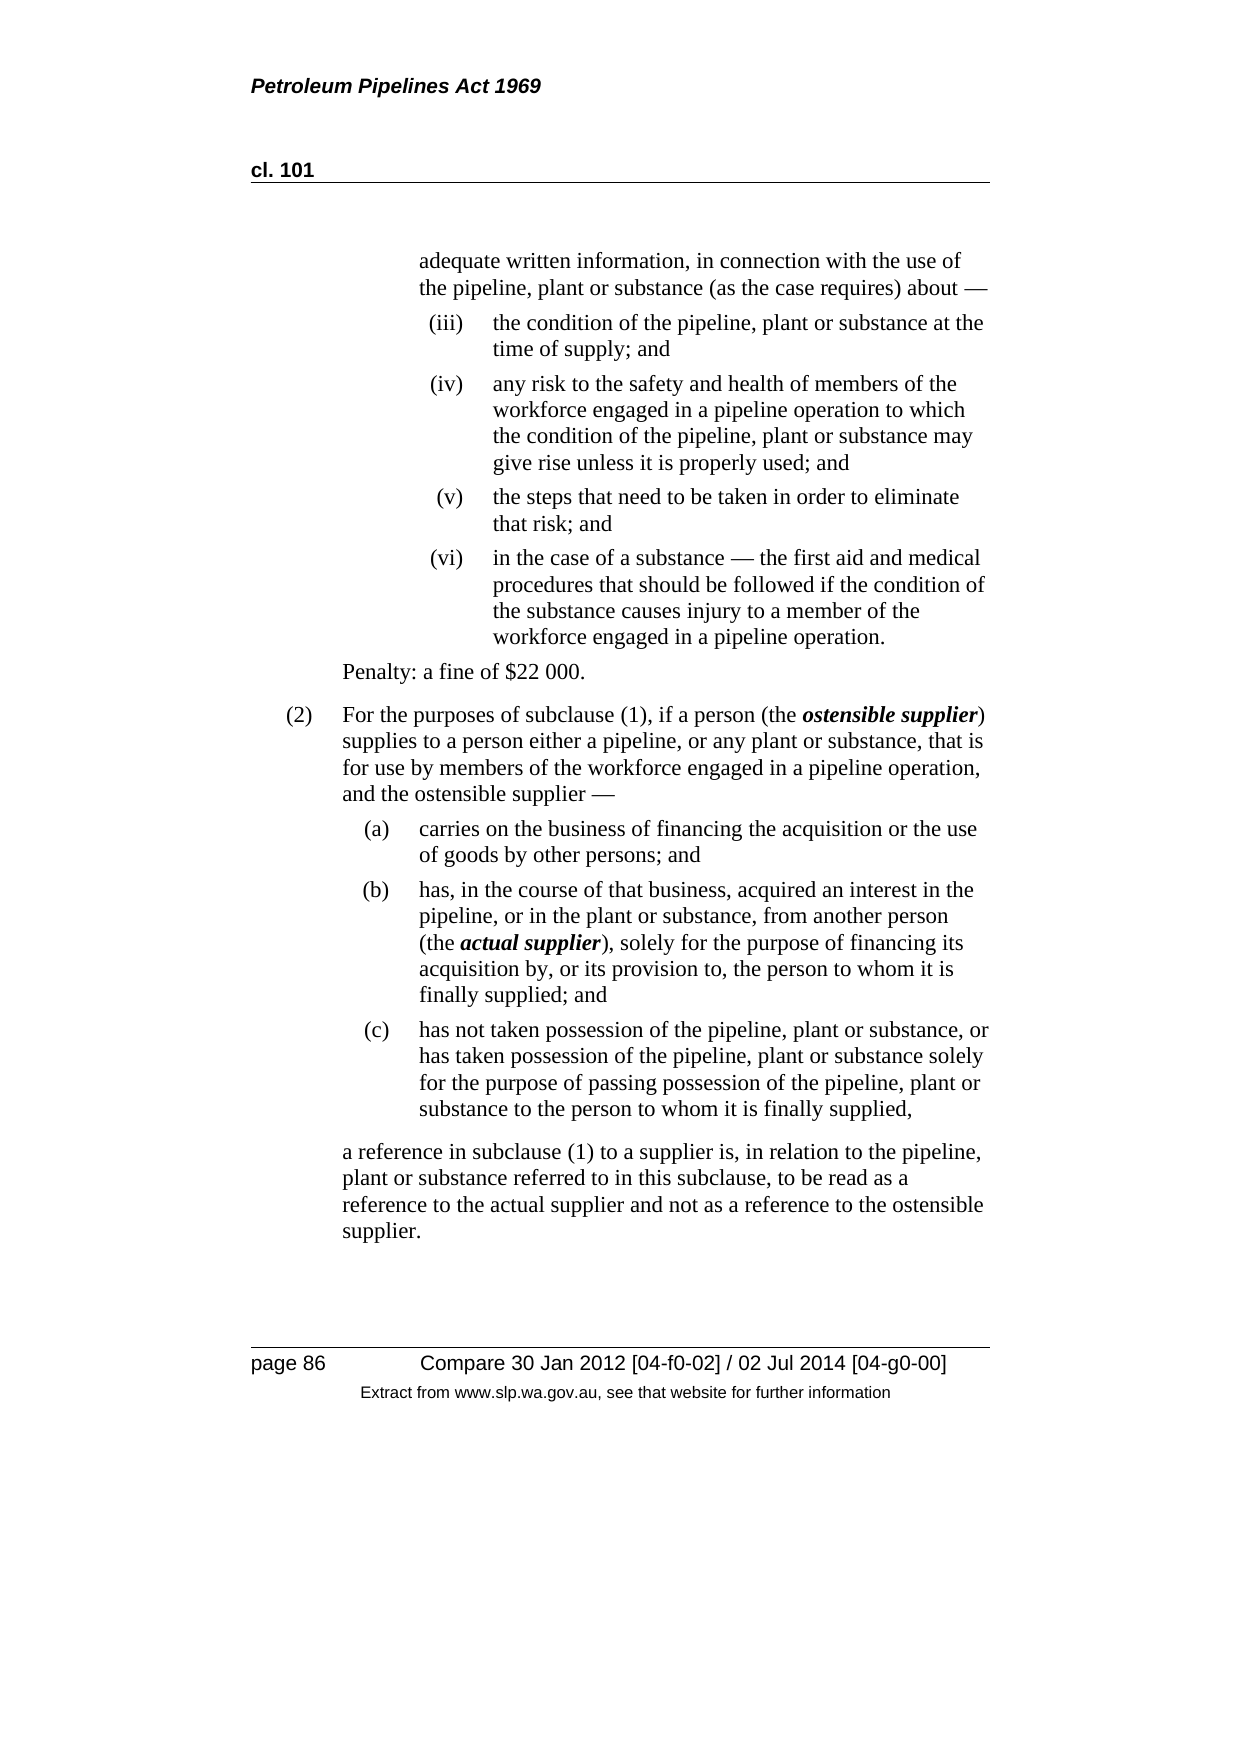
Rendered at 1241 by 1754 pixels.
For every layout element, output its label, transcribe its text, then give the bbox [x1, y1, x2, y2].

text Penalty: a fine of $22 000. [251, 658, 990, 684]
text (v) the steps that need to be taken in order to eliminate that risk; and [251, 483, 990, 536]
text (2) For the purposes of subclause (1), if a person (the ostensible supplier) supplies to a person either a pipeline, or any plant or substance, that is for use by members of the workforce engaged in a pipeline operation, and the ostensible supplier — [251, 701, 990, 807]
text (b) has, in the course of that business, acquired an interest in the pipeline, or in the plant or substance, from another person (the actual supplier), solely for the purpose of financing its acquisition by, or its provision to, the person to whom it is finally supplied; and [251, 876, 990, 1008]
text (vi) in the case of a substance — the first aid and medical procedures that should be followed if the condition of the substance causes injury to a member of the workforce engaged in a pipeline operation. [251, 544, 990, 650]
text (iii) the condition of the pipeline, plant or substance at the time of supply; and [251, 308, 990, 361]
text adequate written information, in connection with the use of the pipeline, plant or substance (as the case requires) about — [251, 247, 990, 300]
text a reference in subclause (1) to a supplier is, in relation to the pipeline, plant or substance referred to in this subclause, to be read as a reference to the actual supplier and not as a reference to the ostensible supplier. [251, 1138, 990, 1243]
text (a) carries on the business of financing the acquisition or the use of goods by other persons; and [251, 815, 990, 868]
text (c) has not taken possession of the pipeline, plant or substance, or has taken possession of the pipeline, plant or substance solely for the purpose of passing possession of the pipeline, plant or substance to the person to whom it is finally supplied, [251, 1016, 990, 1121]
text (iv) any risk to the safety and health of members of the workforce engaged in a pipeline operation to which the condition of the pipeline, plant or substance may give rise unless it is properly used; and [251, 369, 990, 475]
